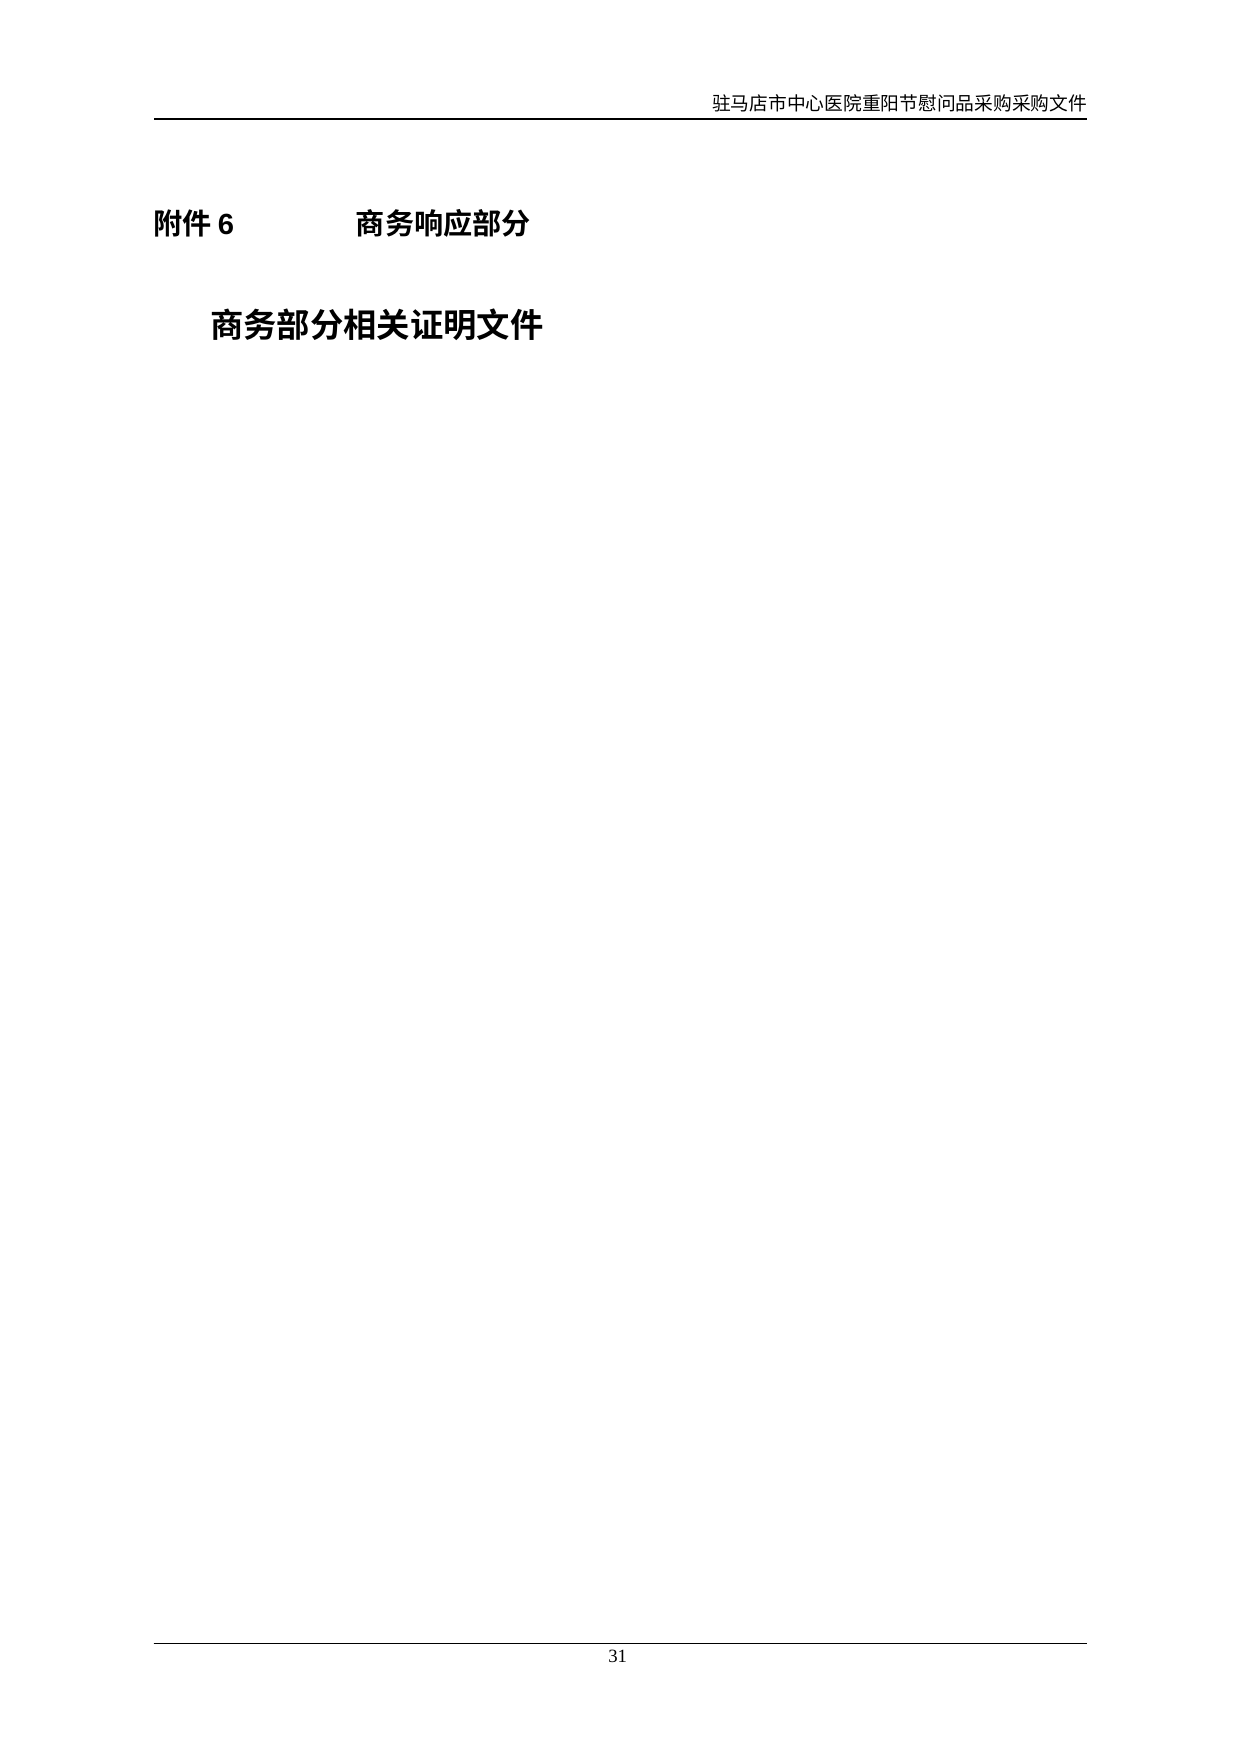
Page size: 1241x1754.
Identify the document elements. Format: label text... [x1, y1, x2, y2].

text 商务部分相关证明文件 [153, 290, 1087, 357]
text 附件6 商务响应部分 [153, 196, 1087, 244]
